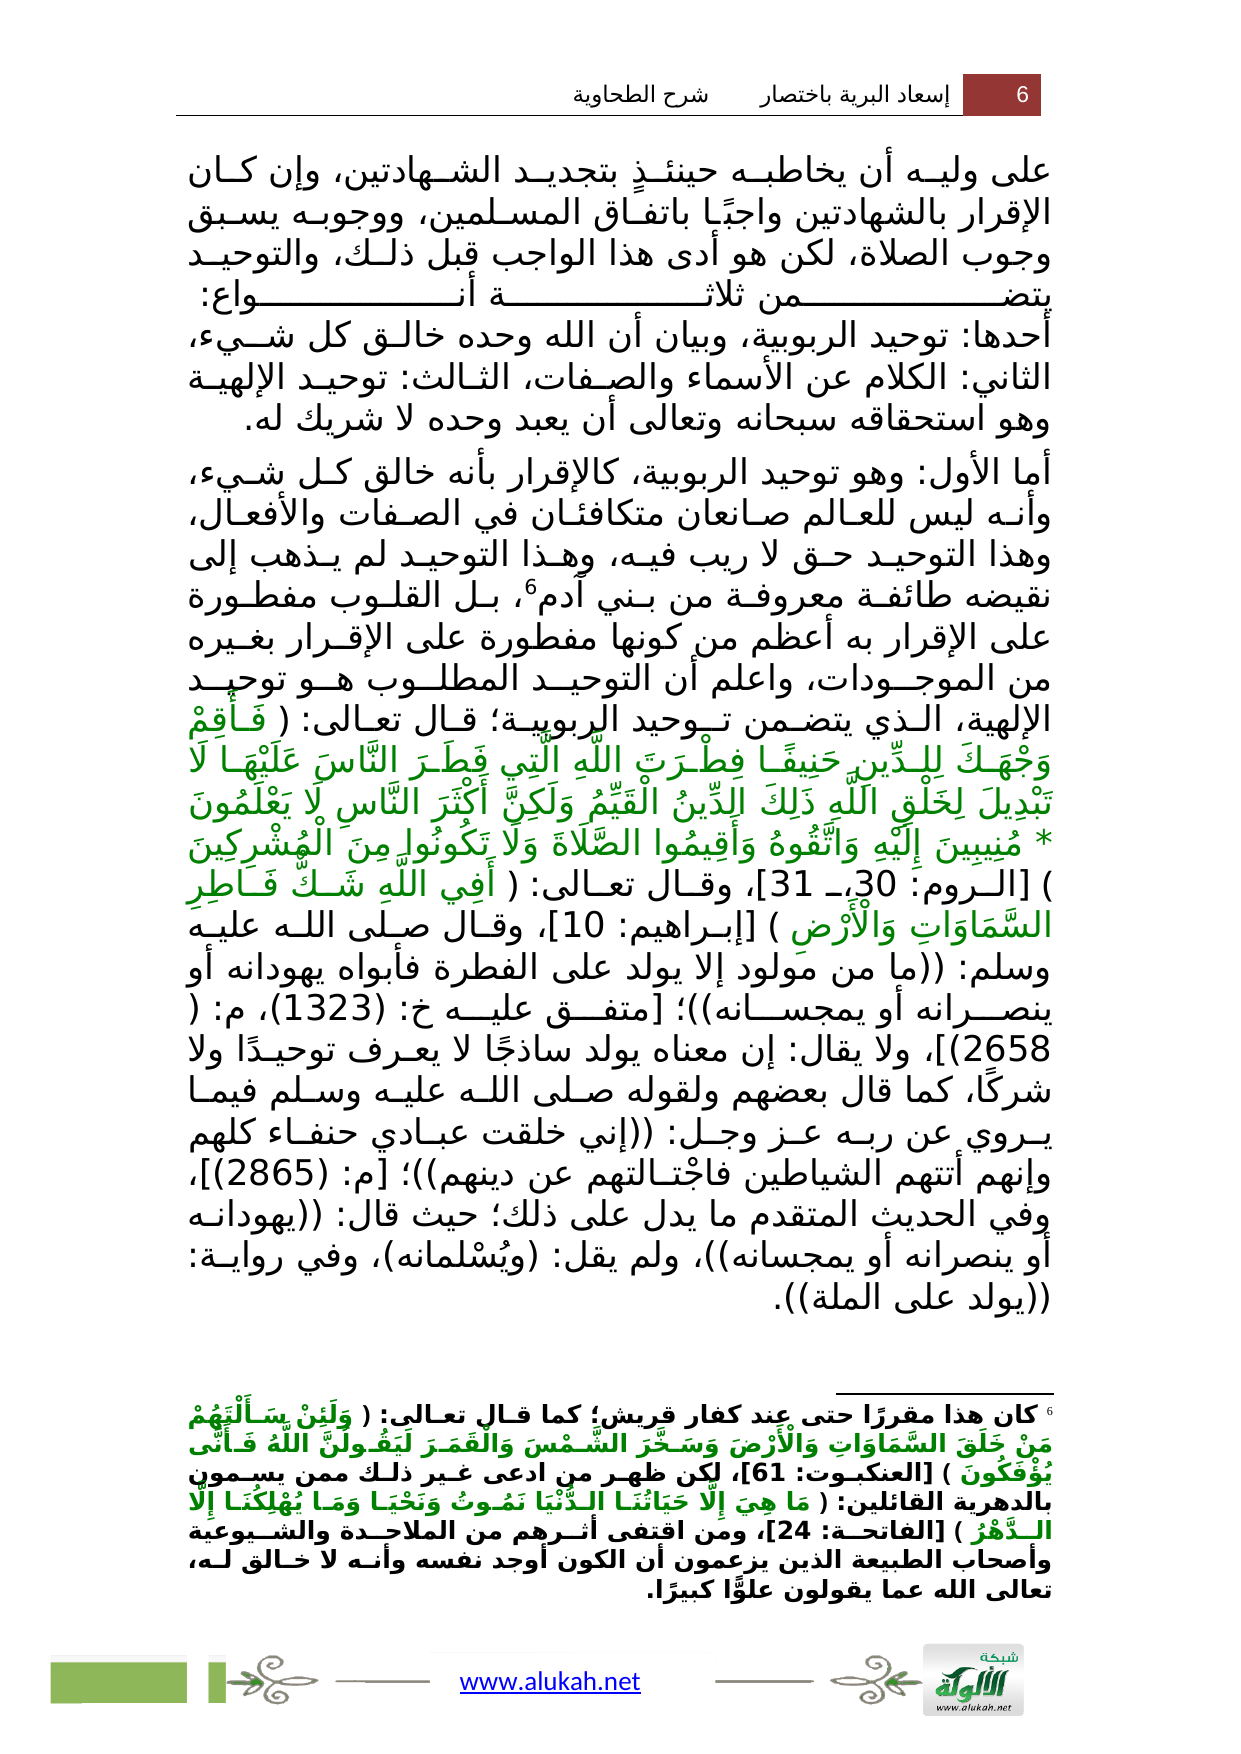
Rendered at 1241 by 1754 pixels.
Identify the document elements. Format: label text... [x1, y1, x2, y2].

text أما الأول: وهو توحيد الربوبية، كالإقرار بأنه خالق كل شيء، وأنه ليس للعالم صانعان متكافئان في الصفات والأفعال، وهذا التوحيد حق لا ريب فيه، وهذا التوحيد لم يذهب إلى نقيضه طائفة معروفة من بني آدم، بل القلوب مفطورة على الإقرار به أعظم من كونها مفطورة على الإقرار بغيره من الموجودات، واعلم أن التوحيد المطلوب هو توحيد الإلهية، الذي يتضمن تـوحيد الربوبية؛ قال تعالى: ﴿ فَأَقِمْ وَجْهَكَ لِلدِّينِ حَنِيفًا فِطْرَتَ اللَّهِ الَّتِي فَطَرَ النَّاسَ عَلَيْهَا لَا تَبْدِيلَ لِخَلْقِ اللَّهِ ذَلِكَ الدِّينُ الْقَيِّمُ وَلَكِنَّ أَكْثَرَ النَّاسِ لَا يَعْلَمُونَ * مُنِيبِينَ إِلَيْهِ وَاتَّقُوهُ وَأَقِيمُوا الصَّلَاةَ وَلَا تَكُونُوا مِنَ الْمُشْرِكِينَ ﴾ [الروم: 30، 31]، وقال تعالى: ﴿ أَفِي اللَّهِ شَكٌّ فَاطِرِ السَّمَاوَاتِ وَالْأَرْضِ ﴾ [إبراهيم: 10]، وقال صلى الله عليه وسلم: ((ما من مولود إلا يولد على الفطرة فأبواه يهودانه أو ينصرانه أو يمجسانه))؛ [متفق عليه خ: (1323)، م: (2658)]، ولا يقال: إن معناه يولد ساذجًا لا يعرف توحيدًا ولا شركًا، كما قال بعضهم ولقوله صلى الله عليه وسلم فيما يروي عن ربه عز وجل: ((إني خلقت عبادي حنفاء كلهم وإنهم أتتهم الشياطين فاجْتالتهم عن دينهم))؛ [م: (2865)]، وفي الحديث المتقدم ما يدل على ذلك؛ حيث قال: ((يهودانه أو ينصرانه أو يمجسانه))، ولم يقل: (ويُسْلمانه)، وفي رواية: ((يولد على الملة)). [187, 451, 1053, 1317]
picture [49, 1641, 1025, 1723]
text ولهذا فإن أئمة السلف كلهم متفقون على أن أول ما يؤمر به العبد الشهادتان، ومتفقون على أن من فعل ذلك قبل البلوغ لم يُؤمر بتجديد ذلك عقب بلوغه ولم يوجب أحد منهم على وليه أن يخاطبه حينئذٍ بتجديد الشهادتين، وإن كان الإقرار بالشهادتين واجبًا باتفاق المسلمين، ووجوبه يسبق وجوب الصلاة، لكن هو أدى هذا الواجب قبل ذلك، والتوحيد يتضمن ثلاثة أنواع: أحدها: توحيد الربوبية، وبيان أن الله وحده خالـق كل شـيء، الثاني: الكلام عن الأسماء والصفات، الثالث: توحيد الإلهية وهو استحقاقه سبحانه وتعالى أن يعبد وحده لا شريك له. [187, 150, 1053, 439]
